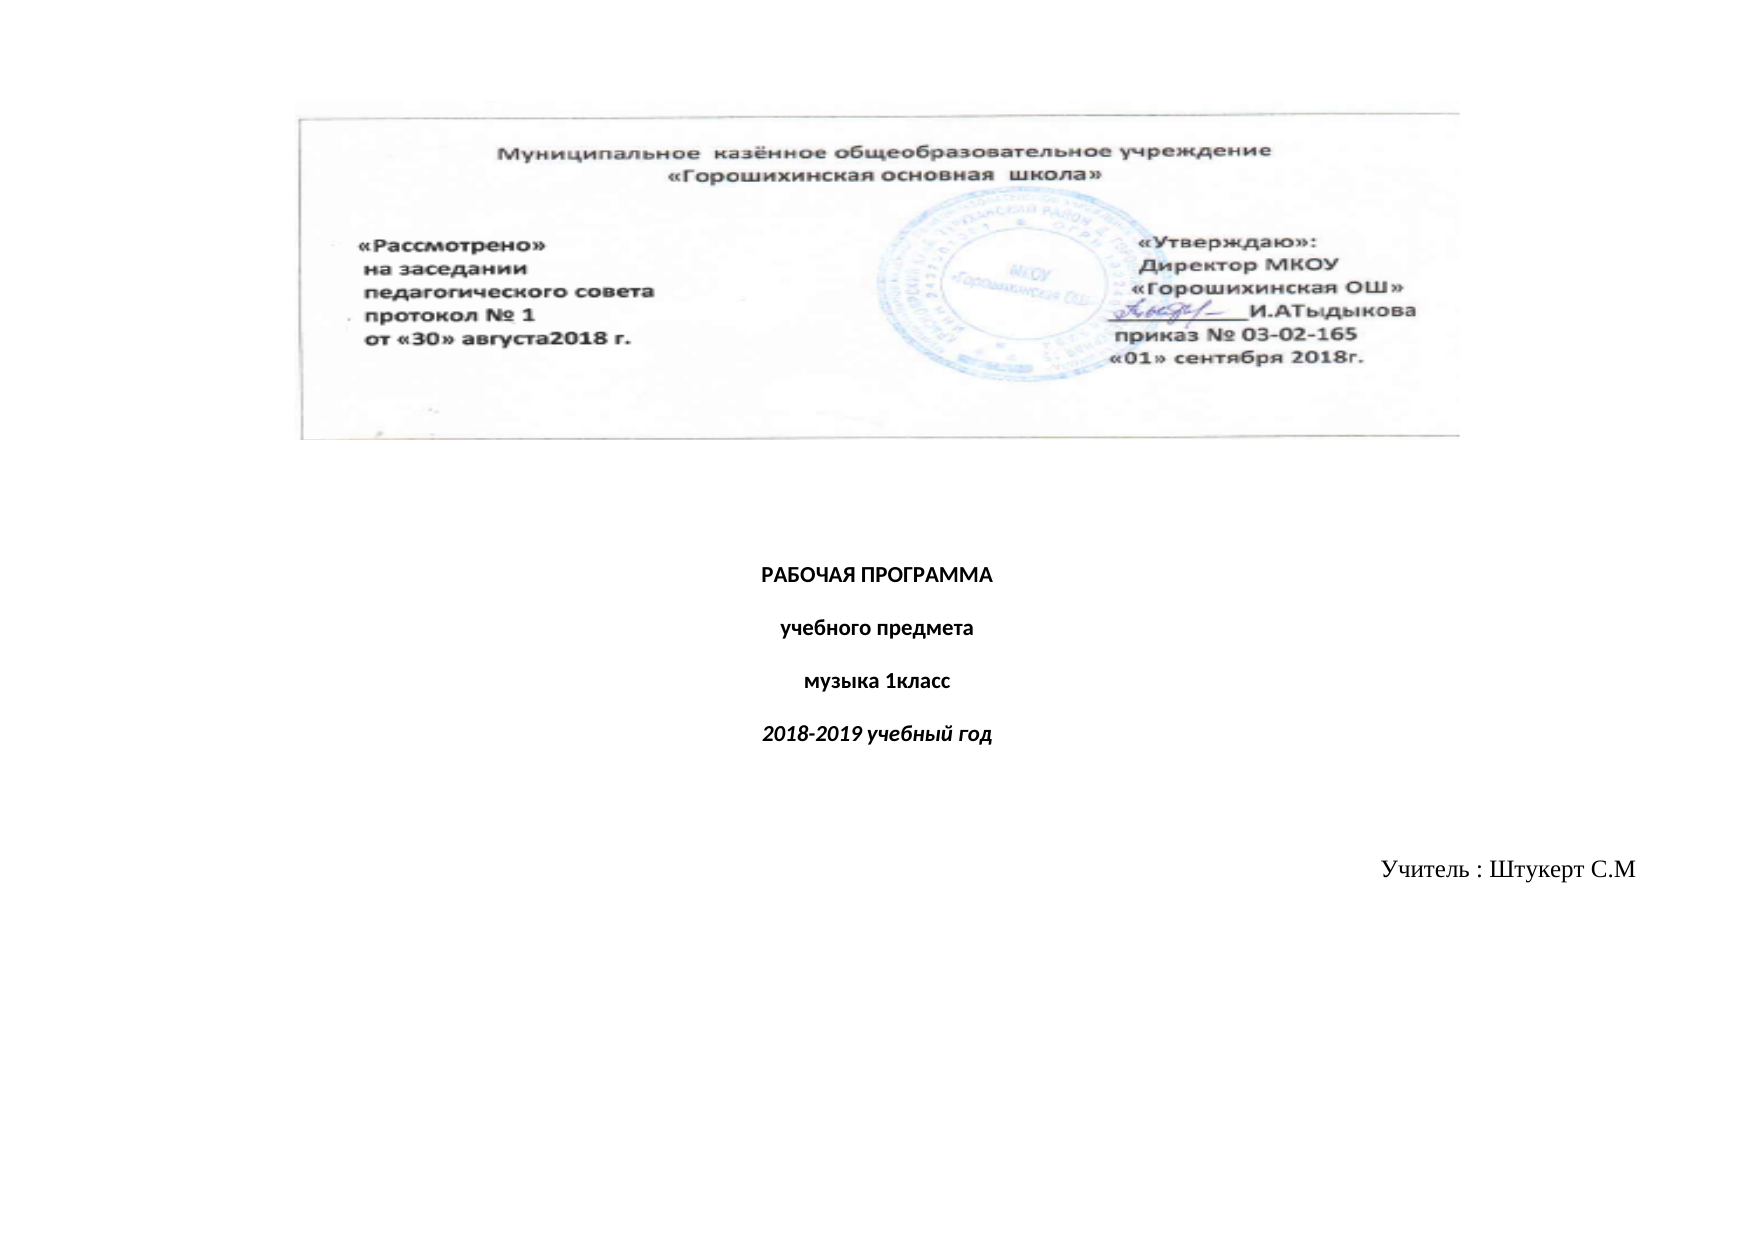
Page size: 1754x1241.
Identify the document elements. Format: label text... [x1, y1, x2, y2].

text РАБОЧАЯ ПРОГРАММА [118, 560, 1636, 588]
text учебного предмета [118, 613, 1636, 641]
text музыка 1класс [118, 666, 1636, 694]
text 2018-2019 учебный год [118, 719, 1636, 747]
text Учитель : Штукерт С.М [118, 854, 1636, 882]
